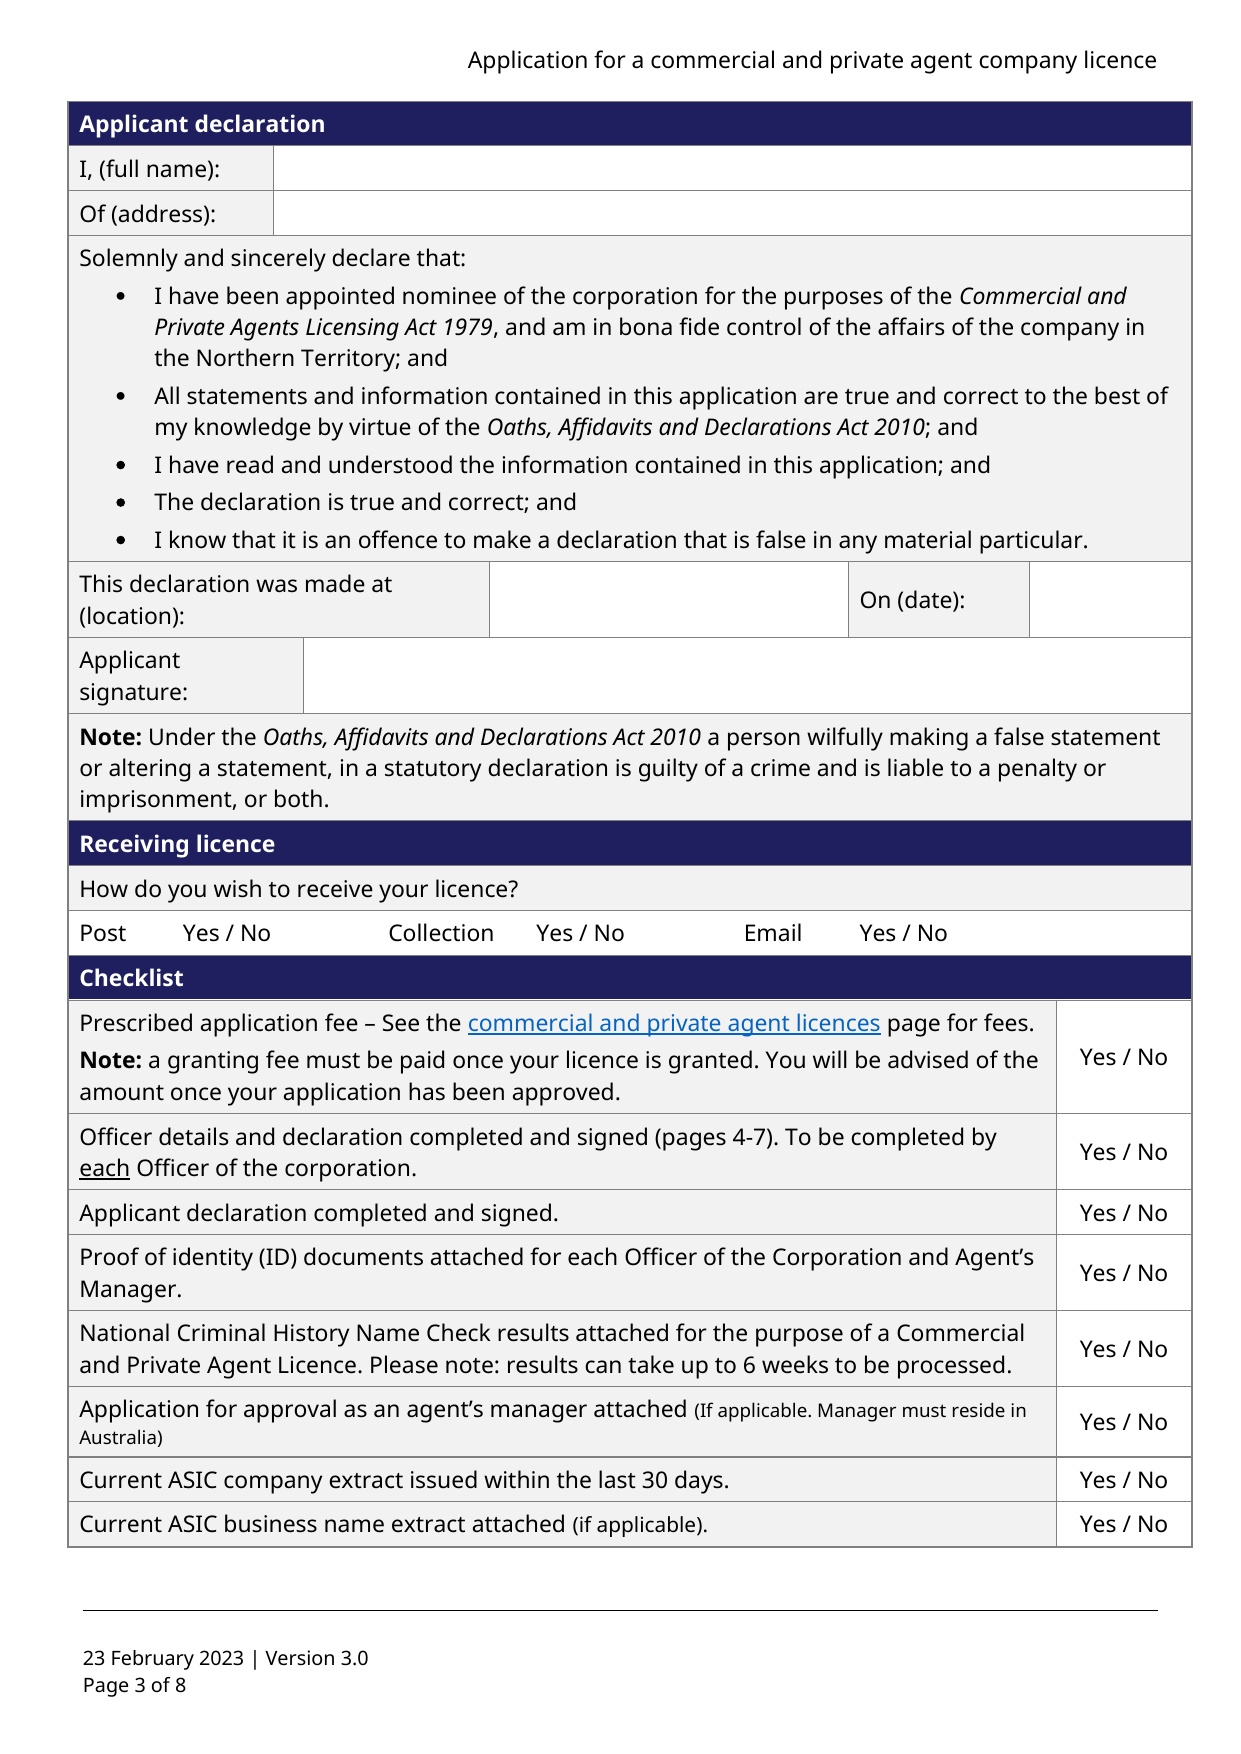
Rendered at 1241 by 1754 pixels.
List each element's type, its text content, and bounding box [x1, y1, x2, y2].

table_cell Note: Under the Oaths, Affidavits and Declarations Act 2010 a person wilfully making a false statement or altering a statement, in a statutory declaration is guilty of a crime and is liable to a penalty or imprisonment, or both. [69, 714, 1191, 820]
table_cell [1030, 562, 1191, 637]
table_cell Yes / No [1057, 1387, 1191, 1456]
table_cell Email [732, 911, 848, 955]
table_cell National Criminal History Name Check results attached for the purpose of a Commercial and Private Agent Licence. Please note: results can take up to 6 weeks to be processed. [69, 1311, 1056, 1386]
table_cell Yes / No [1057, 1502, 1191, 1546]
table_cell Yes / No [1057, 1235, 1191, 1310]
table_cell Yes / No [171, 911, 377, 955]
table_cell Current ASIC business name extract attached (if applicable). [69, 1502, 1056, 1546]
table_cell Yes / No [1057, 1458, 1191, 1501]
table_cell [490, 562, 848, 637]
table_cell Yes / No [525, 911, 732, 955]
table_cell Yes / No [848, 911, 1191, 955]
table_cell Receiving licence [69, 821, 1191, 865]
table_cell Yes / No [1057, 1190, 1191, 1234]
table_cell Post [69, 911, 171, 955]
table_cell Of (address): [69, 191, 273, 235]
table_cell Yes / No [1057, 1114, 1191, 1189]
table_cell Prescribed application fee – See the commercial and private agent licences page for fees. Note: a granting fee must be paid once your licence is granted. You will be advised of the amount once your application has been approved. [69, 1001, 1056, 1113]
table_cell Checklist [69, 956, 1191, 999]
table_cell On (date): [849, 562, 1029, 637]
table_cell [304, 638, 1191, 713]
table_cell Applicant declaration completed and signed. [69, 1190, 1056, 1234]
table_cell Application for approval as an agent’s manager attached (If applicable. Manager must reside in Australia) [69, 1387, 1056, 1456]
table_cell Yes / No [1057, 1311, 1191, 1386]
table_cell Applicant declaration [69, 102, 1191, 145]
table_cell Officer details and declaration completed and signed (pages 4-7). To be completed by each Officer of the corporation. [69, 1114, 1056, 1189]
table_cell How do you wish to receive your licence? [69, 866, 1191, 910]
table_cell Yes / No [1057, 1001, 1191, 1113]
table_cell Solemnly and sincerely declare that: I have been appointed nominee of the corporation for the purposes of the Commercial and Private Agents Licensing Act 1979, and am in bona fide control of the affairs of the company in the Northern Territory; and All statements and information contained in this application are true and correct to the best of my knowledge by virtue of the Oaths, Affidavits and Declarations Act 2010; and I have read and understood the information contained in this application; and The declaration is true and correct; and I know that it is an offence to make a declaration that is false in any material particular. [69, 236, 1191, 561]
table_cell Current ASIC company extract issued within the last 30 days. [69, 1458, 1056, 1501]
table_cell Applicant signature: [69, 638, 303, 713]
table_cell [274, 146, 1191, 190]
table_cell I, (full name): [69, 146, 273, 190]
table_cell This declaration was made at (location): [69, 562, 489, 637]
table_cell Collection [377, 911, 525, 955]
table_cell Proof of identity (ID) documents attached for each Officer of the Corporation and Agent’s Manager. [69, 1235, 1056, 1310]
table_cell [274, 191, 1191, 235]
